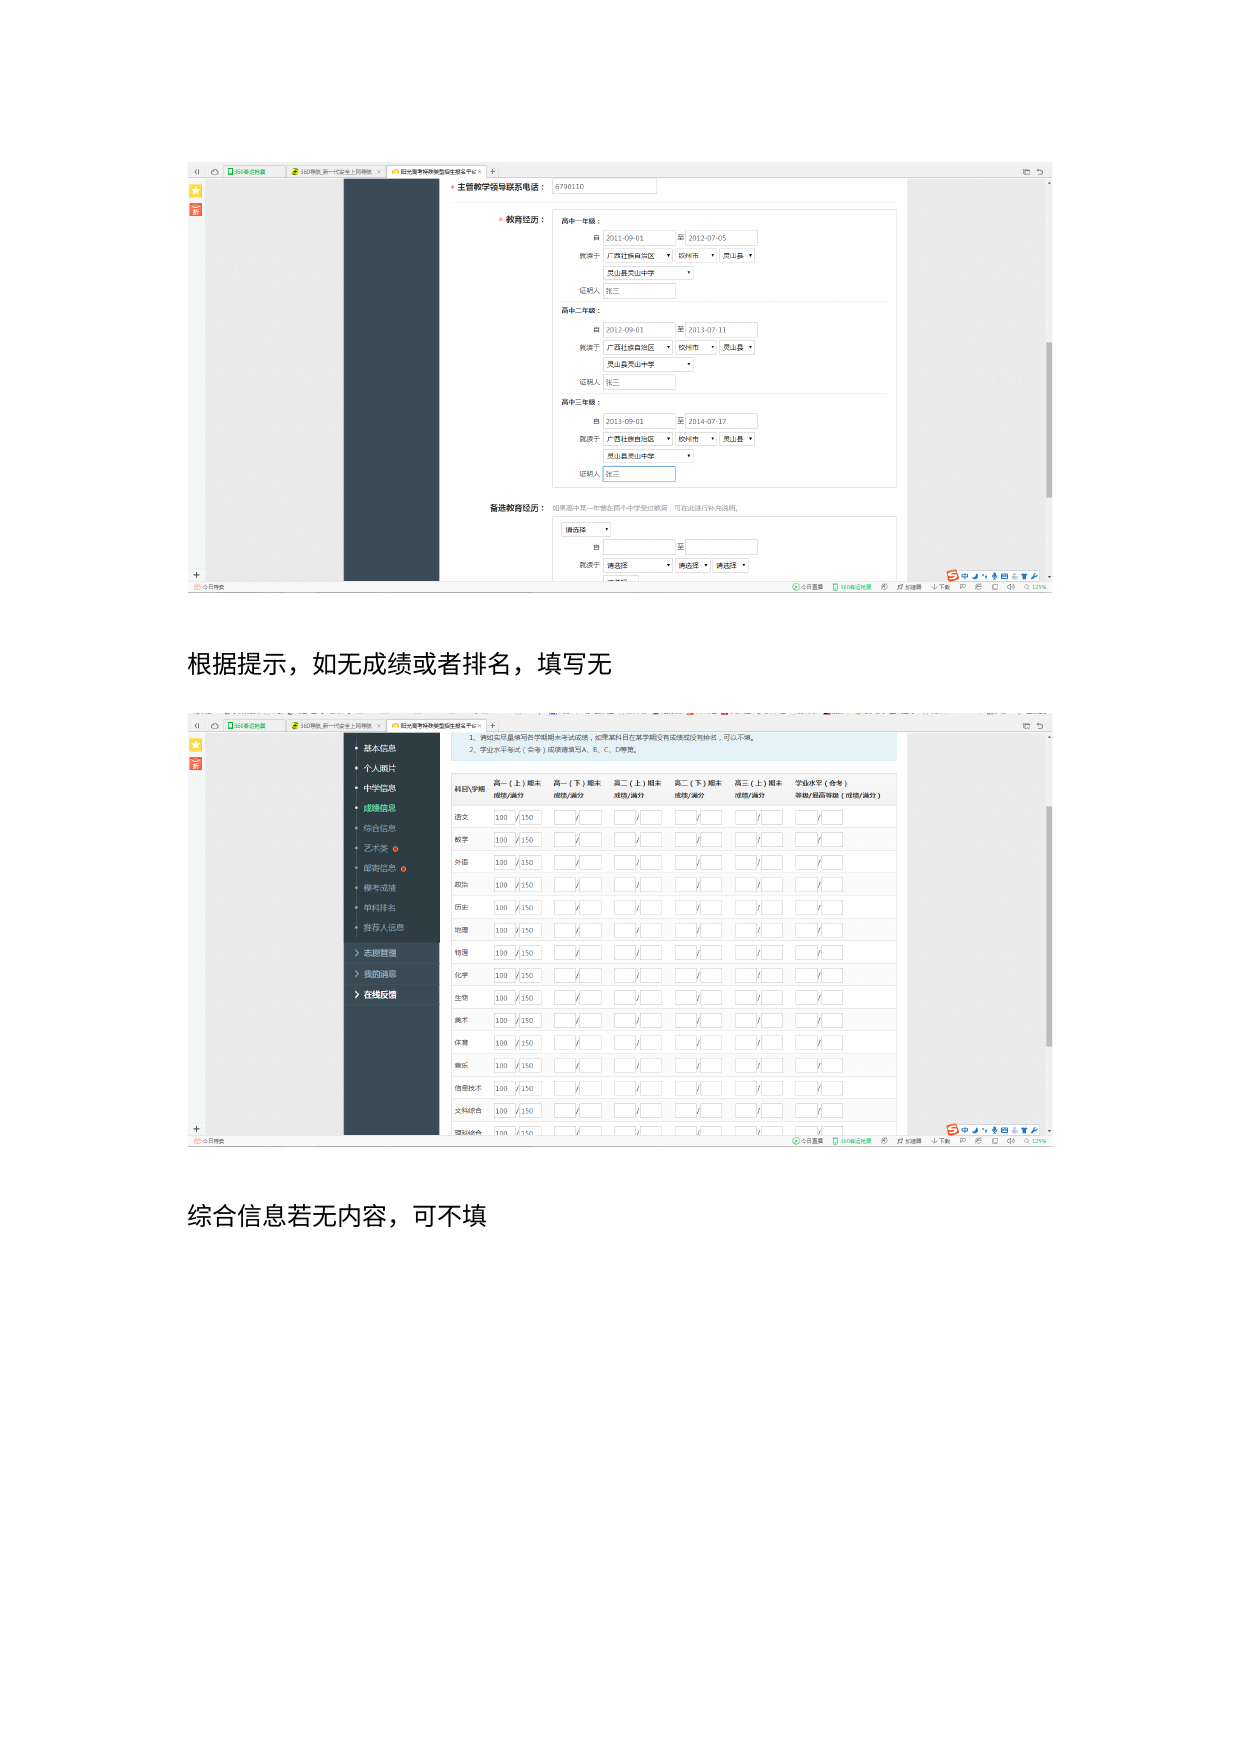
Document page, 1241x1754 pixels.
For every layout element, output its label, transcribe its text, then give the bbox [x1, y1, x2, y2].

text 根据提示，如无成绩或者排名，填写无 [187, 630, 1053, 695]
picture [187, 713, 1053, 1147]
text 综合信息若无内容，可不填 [187, 1182, 1053, 1247]
picture [187, 162, 1053, 593]
